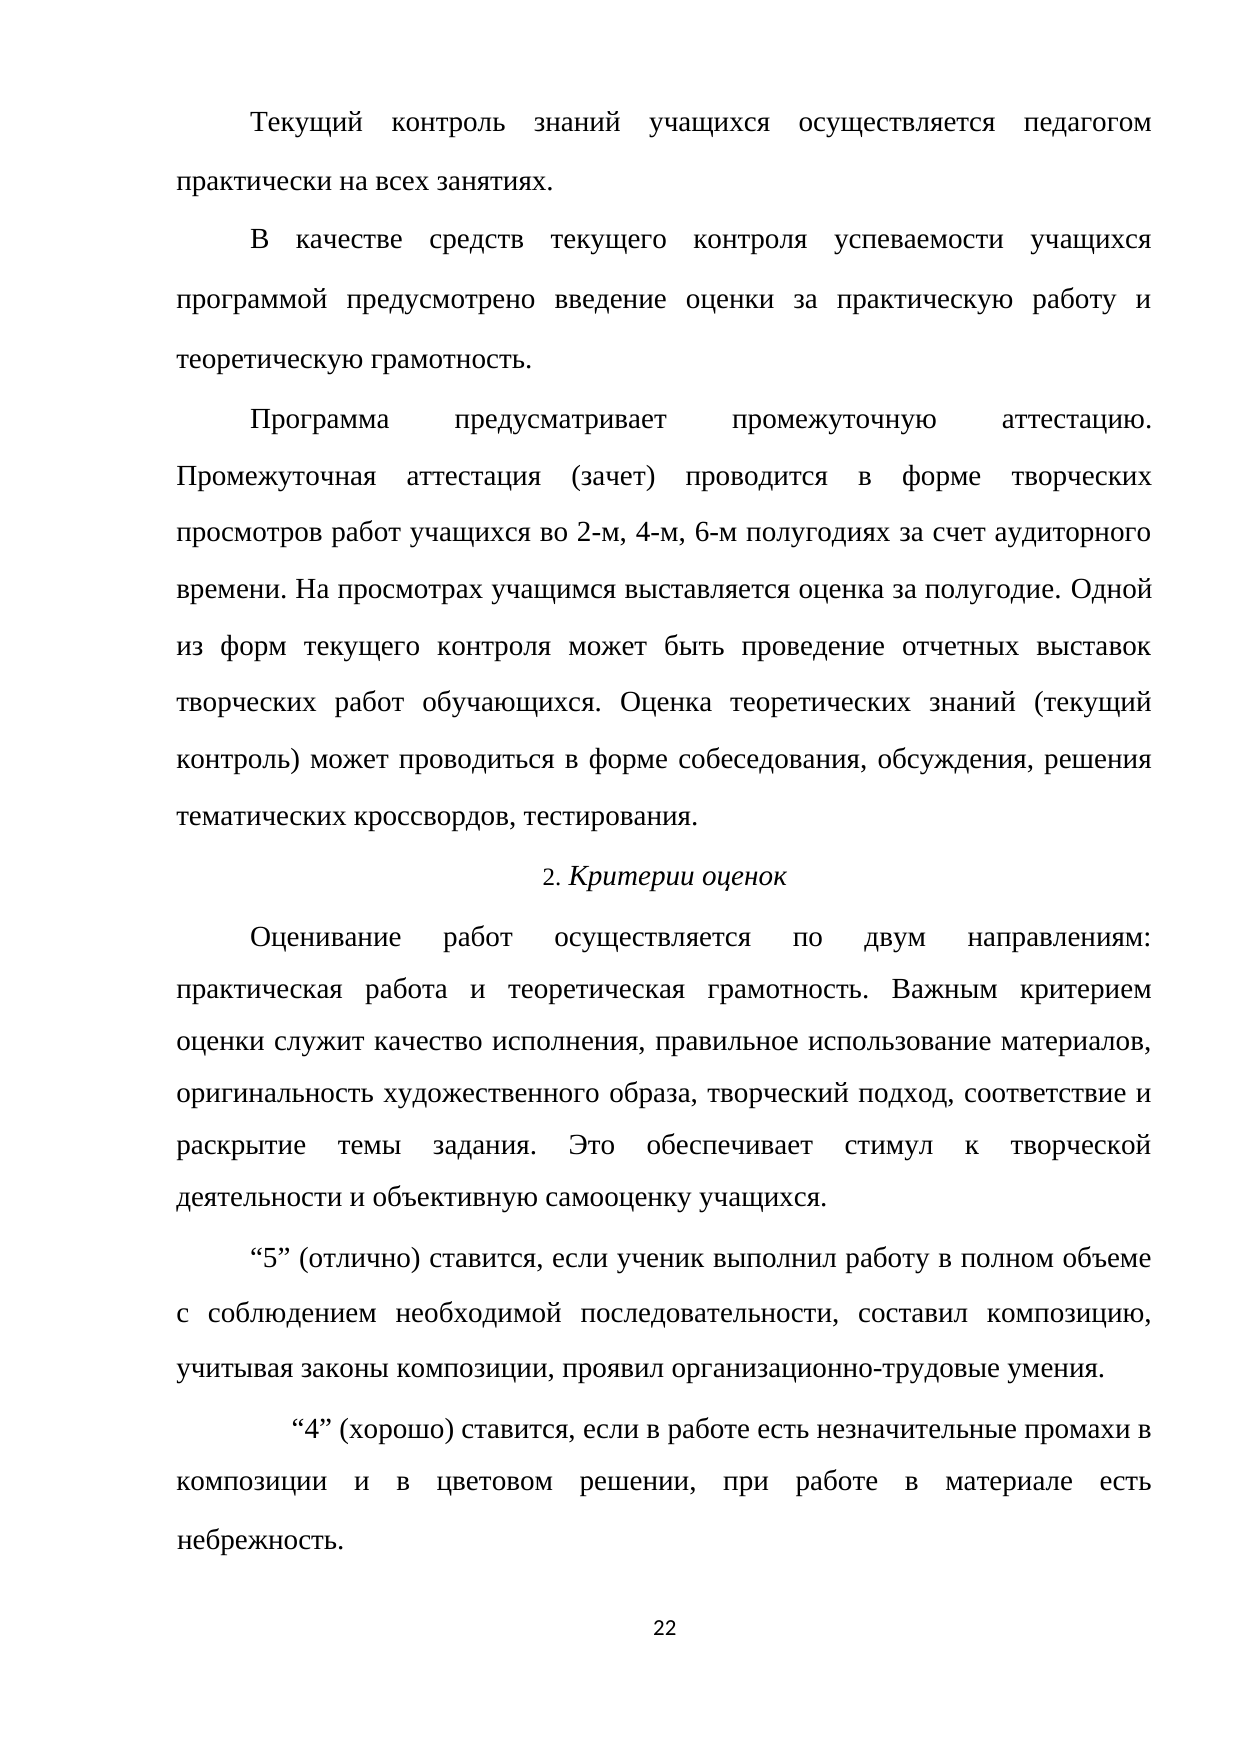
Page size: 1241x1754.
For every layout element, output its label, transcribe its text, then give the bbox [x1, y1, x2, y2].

text “4” (хорошо) ставится, если в работе есть незначительные промахи в [88, 1411, 1152, 1445]
text В качестве средств текущего контроля успеваемости учащихся программой предусмотрено введение оценки за практическую работу и теоретическую грамотность. [176, 222, 1152, 374]
text 2. Критерии оценок [177, 858, 1152, 892]
text Программа предусматривает промежуточную аттестацию. Промежуточная аттестация (зачет) проводится в форме творческих просмотров работ учащихся во 2-м, 4-м, 6-м полугодиях за счет аудиторного времени. На просмотрах учащимся выставляется оценка за полугодие. Одной из форм текущего контроля может быть проведение отчетных выставок творческих работ обучающихся. Оценка теоретических знаний (текущий контроль) может проводиться в форме собеседования, обсуждения, решения тематических кроссвордов, тестирования. [176, 401, 1152, 831]
text “5” (отлично) ставится, если ученик выполнил работу в полном объеме с соблюдением необходимой последовательности, составил композицию, учитывая законы композиции, проявил организационно-трудовые умения. [176, 1240, 1152, 1384]
text композиции и в цветовом решении, при работе в материале есть небрежность. [176, 1463, 1152, 1555]
text Оценивание работ осуществляется по двум направлениям: практическая работа и теоретическая грамотность. Важным критерием оценки служит качество исполнения, правильное использование материалов, оригинальность художественного образа, творческий подход, соответствие и раскрытие темы задания. Это обеспечивает стимул к творческой деятельности и объективную самооценку учащихся. [176, 919, 1152, 1212]
text Текущий контроль знаний учащихся осуществляется педагогом практически на всех занятиях. [176, 104, 1152, 196]
